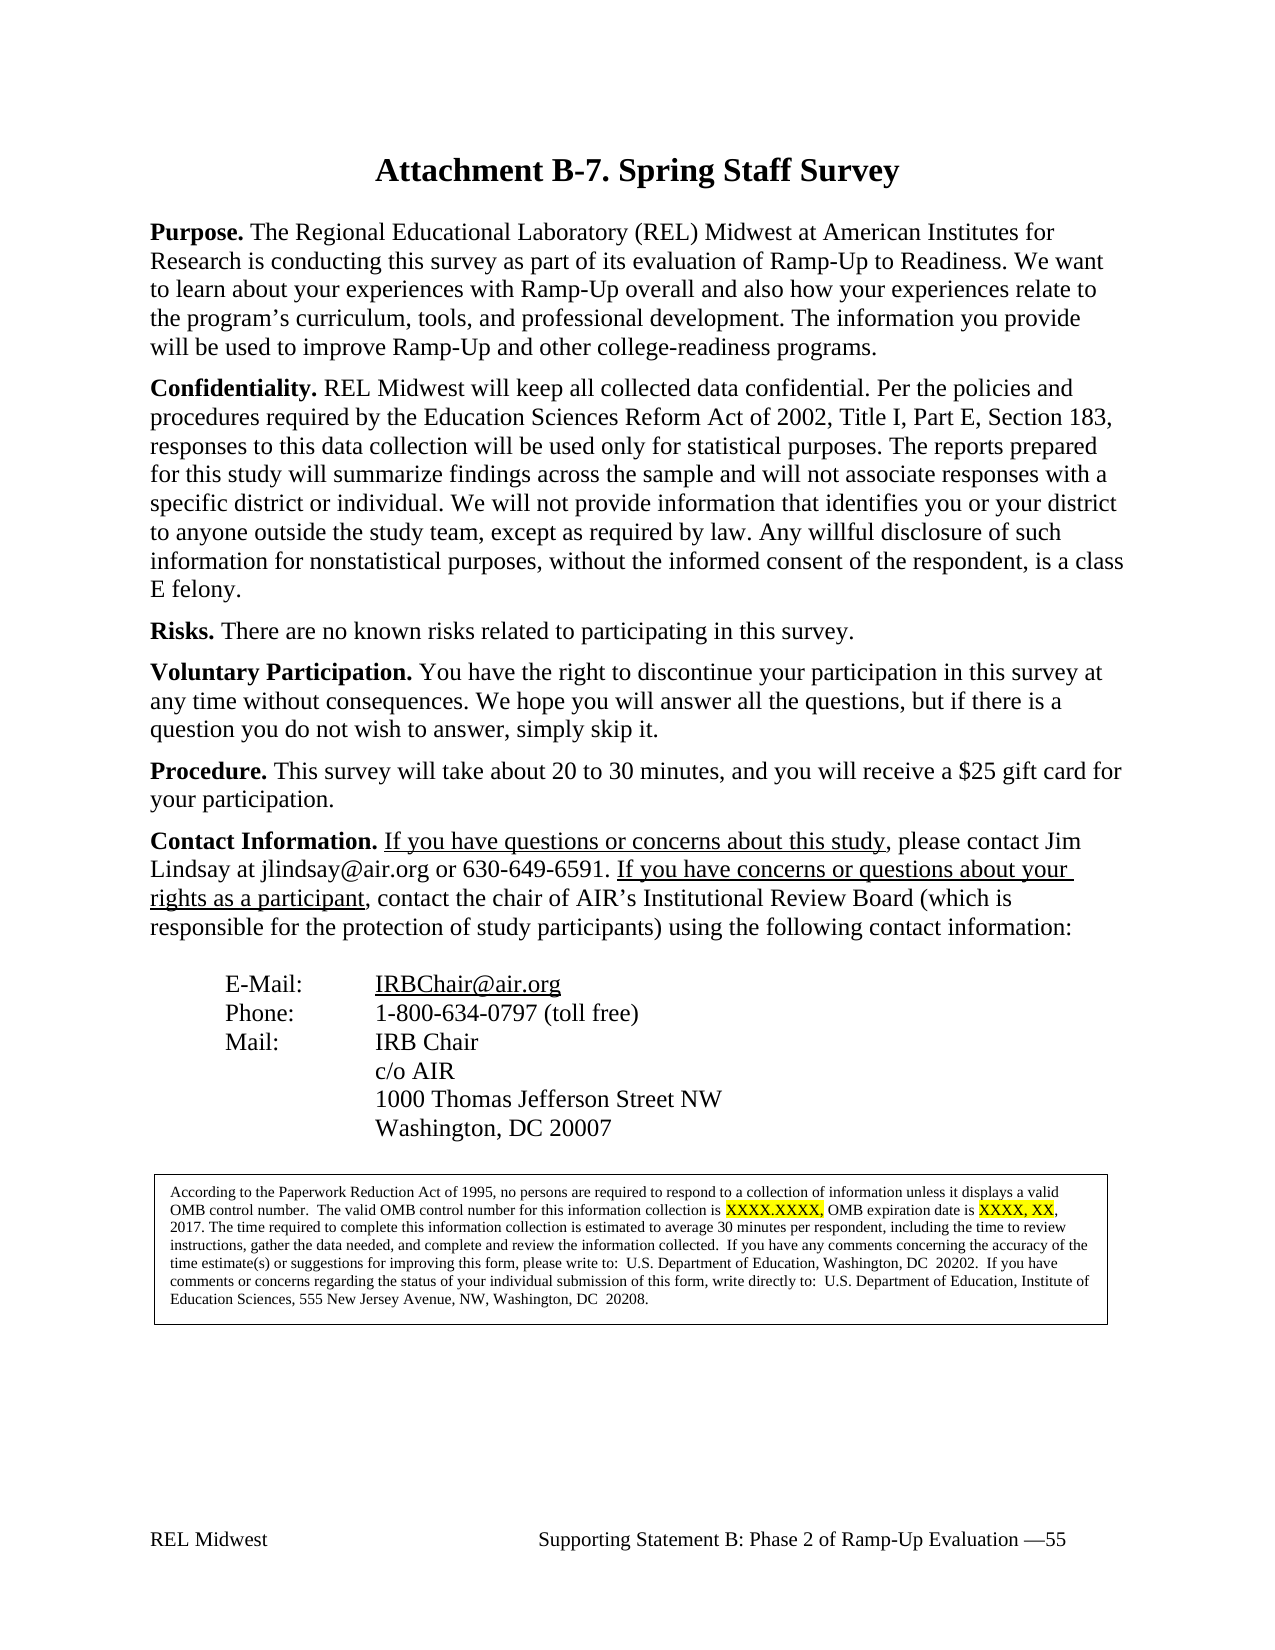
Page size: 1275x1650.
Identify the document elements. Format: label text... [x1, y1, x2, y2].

text Procedure. This survey will take about 20 to 30 minutes, and you will receive a $25 gift card for your participation. [150, 756, 1125, 813]
text Voluntary Participation. You have the right to discontinue your participation in this survey at any time without consequences. We hope you will answer all the questions, but if there is a question you do not wish to answer, simply skip it. [150, 657, 1125, 743]
subtitle Attachment B-7. Spring Staff Survey [150, 150, 1125, 188]
text c/o AIR [300, 1056, 1125, 1084]
text Risks. There are no known risks related to participating in this survey. [150, 616, 1125, 644]
text 1000 Thomas Jefferson Street NW [300, 1084, 1125, 1113]
text Purpose. The Regional Educational Laboratory (REL) Midwest at American Institutes for Research is conducting this survey as part of its evaluation of Ramp-Up to Readiness. We want to learn about your experiences with Ramp-Up overall and also how your experiences relate to the program’s curriculum, tools, and professional development. The information you provide will be used to improve Ramp-Up and other college-readiness programs. [150, 217, 1125, 361]
text E-Mail: IRBChair@air.org [225, 969, 1125, 998]
text Contact Information. If you have questions or concerns about this study, please contact Jim Lindsay at jlindsay@air.org or 630-649-6591. If you have concerns or questions about your rights as a participant, contact the chair of AIR’s Institutional Review Board (which is responsible for the protection of study participants) using the following contact information: [150, 826, 1125, 941]
text Phone: 1-800-634-0797 (toll free) [225, 998, 1125, 1027]
text Confidentiality. REL Midwest will keep all collected data confidential. Per the policies and procedures required by the Education Sciences Reform Act of 2002, Title I, Part E, Section 183, responses to this data collection will be used only for statistical purposes. The reports prepared for this study will summarize findings across the sample and will not associate responses with a specific district or individual. We will not provide information that identifies you or your district to anyone outside the study team, except as required by law. Any willful disclosure of such information for nonstatistical purposes, without the informed consent of the respondent, is a class E felony. [150, 373, 1125, 603]
text Mail: IRB Chair [225, 1027, 1125, 1056]
text Washington, DC 20007 [300, 1113, 1125, 1142]
